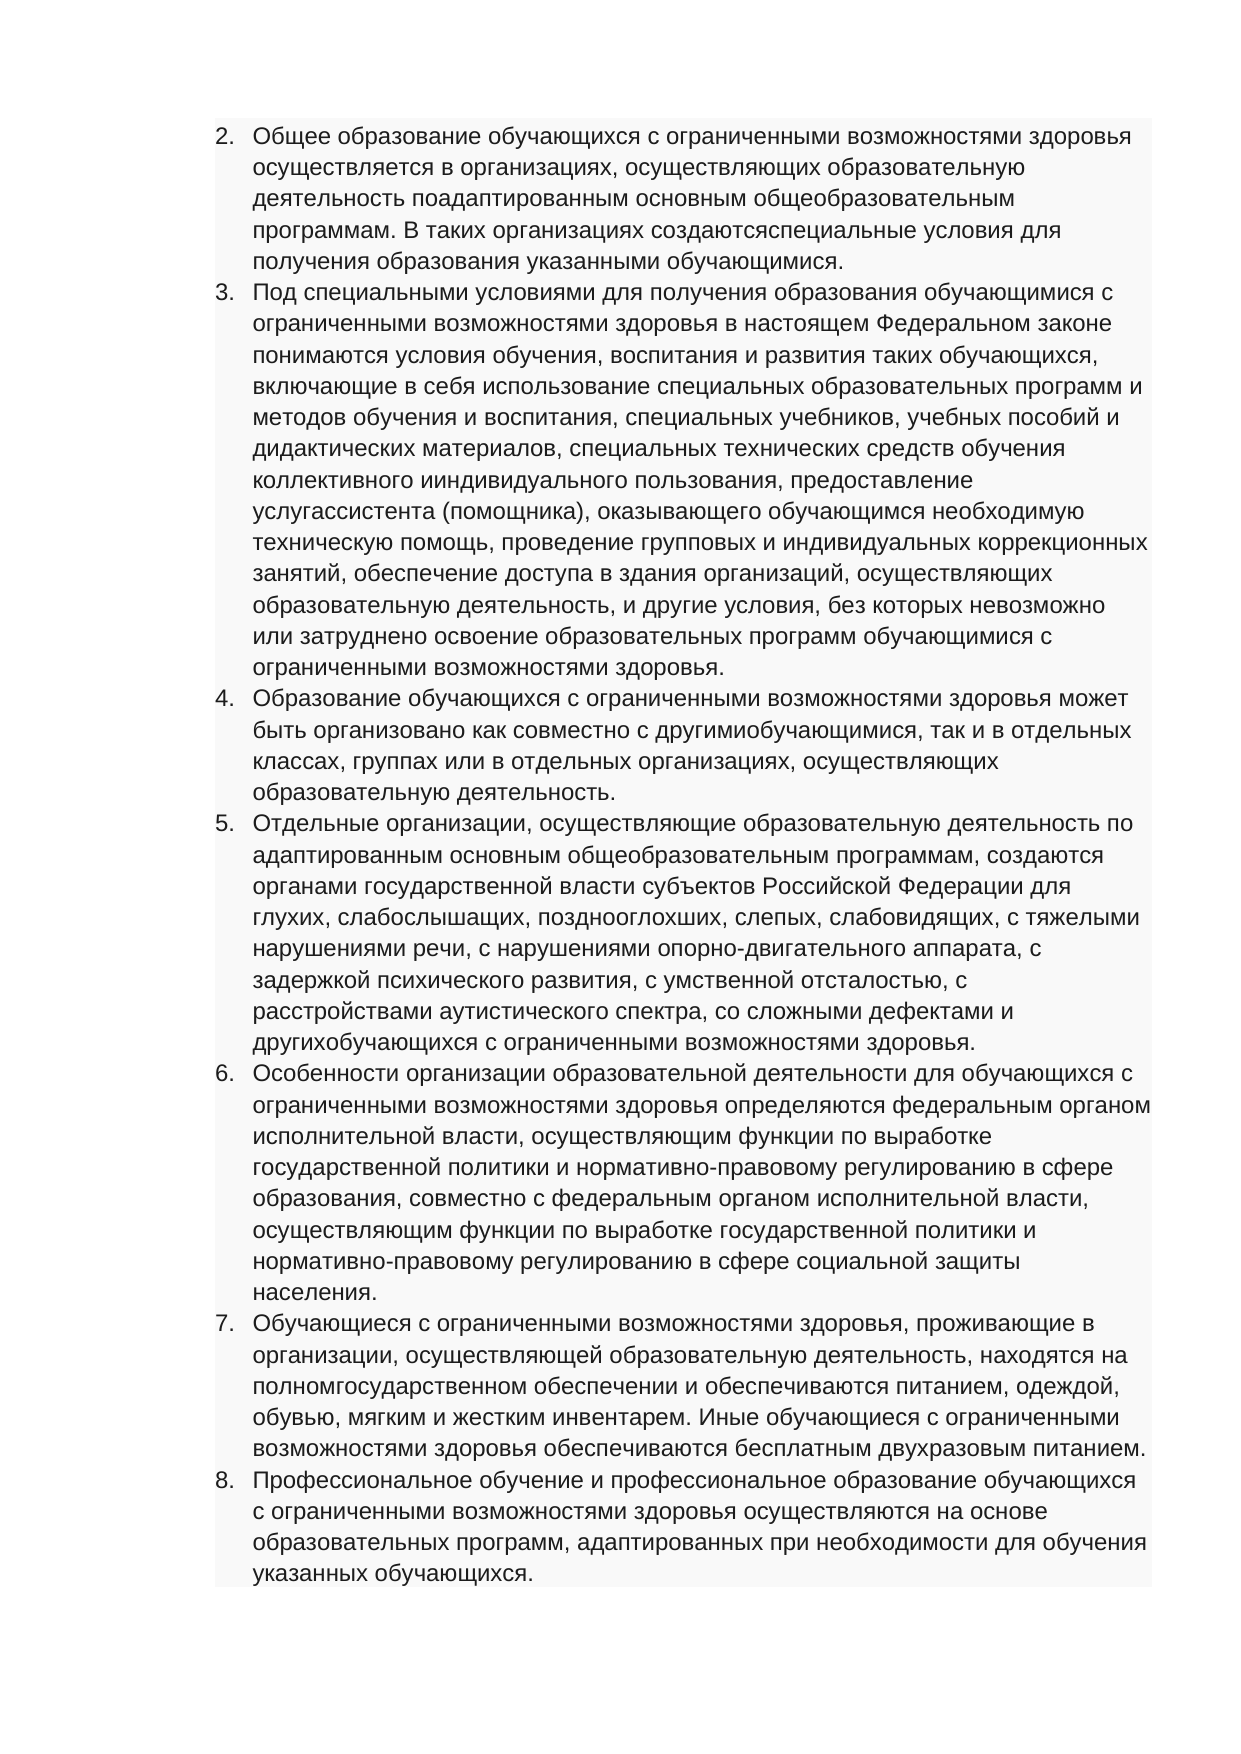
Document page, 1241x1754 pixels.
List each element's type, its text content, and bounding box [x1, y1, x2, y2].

list Обучающиеся с ограниченными возможностями здоровья, проживающие в организации, осуществляющей образовательную деятельность, находятся на полномгосударственном обеспечении и обеспечиваются питанием, одеждой, обувью, мягким и жестким инвентарем. Иные обучающиеся с ограниченными возможностями здоровья обеспечиваются бесплатным двухразовым питанием. [215, 1306, 1152, 1462]
list Профессиональное обучение и профессиональное образование обучающихся с ограниченными возможностями здоровья осуществляются на основе образовательных программ, адаптированных при необходимости для обучения указанных обучающихся. [215, 1462, 1152, 1587]
list Особенности организации образовательной деятельности для обучающихся с ограниченными возможностями здоровья определяются федеральным органом исполнительной власти, осуществляющим функции по выработке государственной политики и нормативно-правовому регулированию в сфере образования, совместно с федеральным органом исполнительной власти, осуществляющим функции по выработке государственной политики и нормативно-правовому регулированию в сфере социальной защиты населения. [215, 1056, 1152, 1306]
list Отдельные организации, осуществляющие образовательную деятельность по адаптированным основным общеобразовательным программам, создаются органами государственной власти субъектов Российской Федерации для глухих, слабослышащих, позднооглохших, слепых, слабовидящих, с тяжелыми нарушениями речи, с нарушениями опорно-двигательного аппарата, с задержкой психического развития, с умственной отсталостью, с расстройствами аутистического спектра, со сложными дефектами и другихобучающихся с ограниченными возможностями здоровья. [215, 806, 1152, 1056]
list Под специальными условиями для получения образования обучающимися с ограниченными возможностями здоровья в настоящем Федеральном законе понимаются условия обучения, воспитания и развития таких обучающихся, включающие в себя использование специальных образовательных программ и методов обучения и воспитания, специальных учебников, учебных пособий и дидактических материалов, специальных технических средств обучения коллективного ииндивидуального пользования, предоставление услугассистента (помощника), оказывающего обучающимся необходимую техническую помощь, проведение групповых и индивидуальных коррекционных занятий, обеспечение доступа в здания организаций, осуществляющих образовательную деятельность, и другие условия, без которых невозможно или затруднено освоение образовательных программ обучающимися с ограниченными возможностями здоровья. [215, 274, 1152, 681]
list Образование обучающихся с ограниченными возможностями здоровья может быть организовано как совместно с другимиобучающимися, так и в отдельных классах, группах или в отдельных организациях, осуществляющих образовательную деятельность. [215, 681, 1152, 806]
list Общее образование обучающихся с ограниченными возможностями здоровья осуществляется в организациях, осуществляющих образовательную деятельность поадаптированным основным общеобразовательным программам. В таких организациях создаютсяспециальные условия для получения образования указанными обучающимися. [215, 118, 1152, 274]
